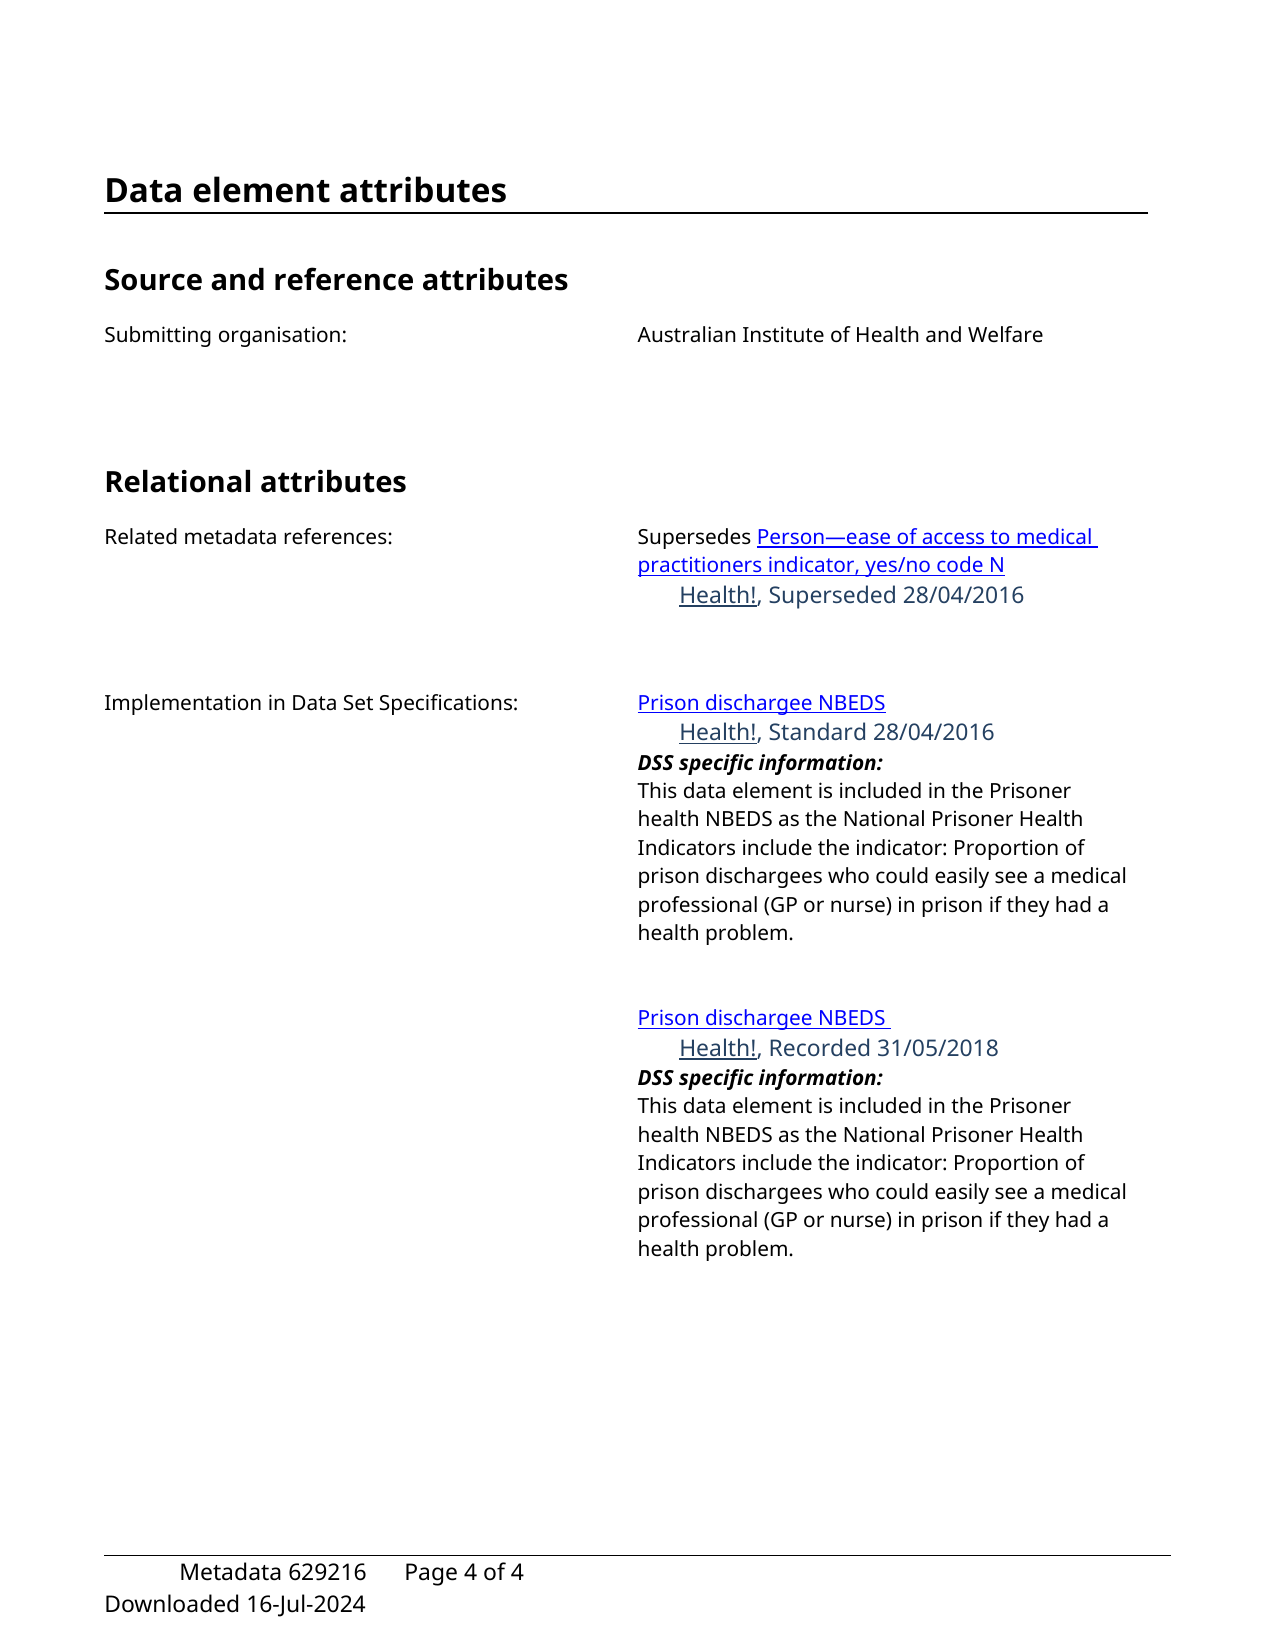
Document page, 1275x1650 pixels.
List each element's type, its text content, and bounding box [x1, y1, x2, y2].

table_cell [626, 310, 1159, 416]
table_cell Supersedes Person—ease of access to medical practitioners indicator, yes/no code N Health!, Superseded 28/04/2016 [626, 512, 1159, 677]
table_cell Submitting organisation: [93, 310, 626, 416]
table_cell Relational attributes [93, 416, 1159, 512]
table_cell Source and reference attributes [93, 214, 1159, 309]
table_cell Related metadata references: [93, 512, 626, 677]
table_header Data element attributes [93, 142, 1159, 214]
table_cell Prison dischargee NBEDS Health!, Standard 28/04/2016 DSS specific information: This data element is included in the Prisoner health NBEDS as the National Prisoner Health Indicators include the indicator: Proportion of prison dischargees who could easily see a medical professional (GP or nurse) in prison if they had a health problem. Prison dischargee NBEDS Health!, Recorded 31/05/2018 DSS specific information: This data element is included in the Prisoner health NBEDS as the National Prisoner Health Indicators include the indicator: Proportion of prison dischargees who could easily see a medical professional (GP or nurse) in prison if they had a health problem. [626, 678, 1159, 1358]
table_cell Implementation in Data Set Specifications: [93, 678, 626, 1358]
